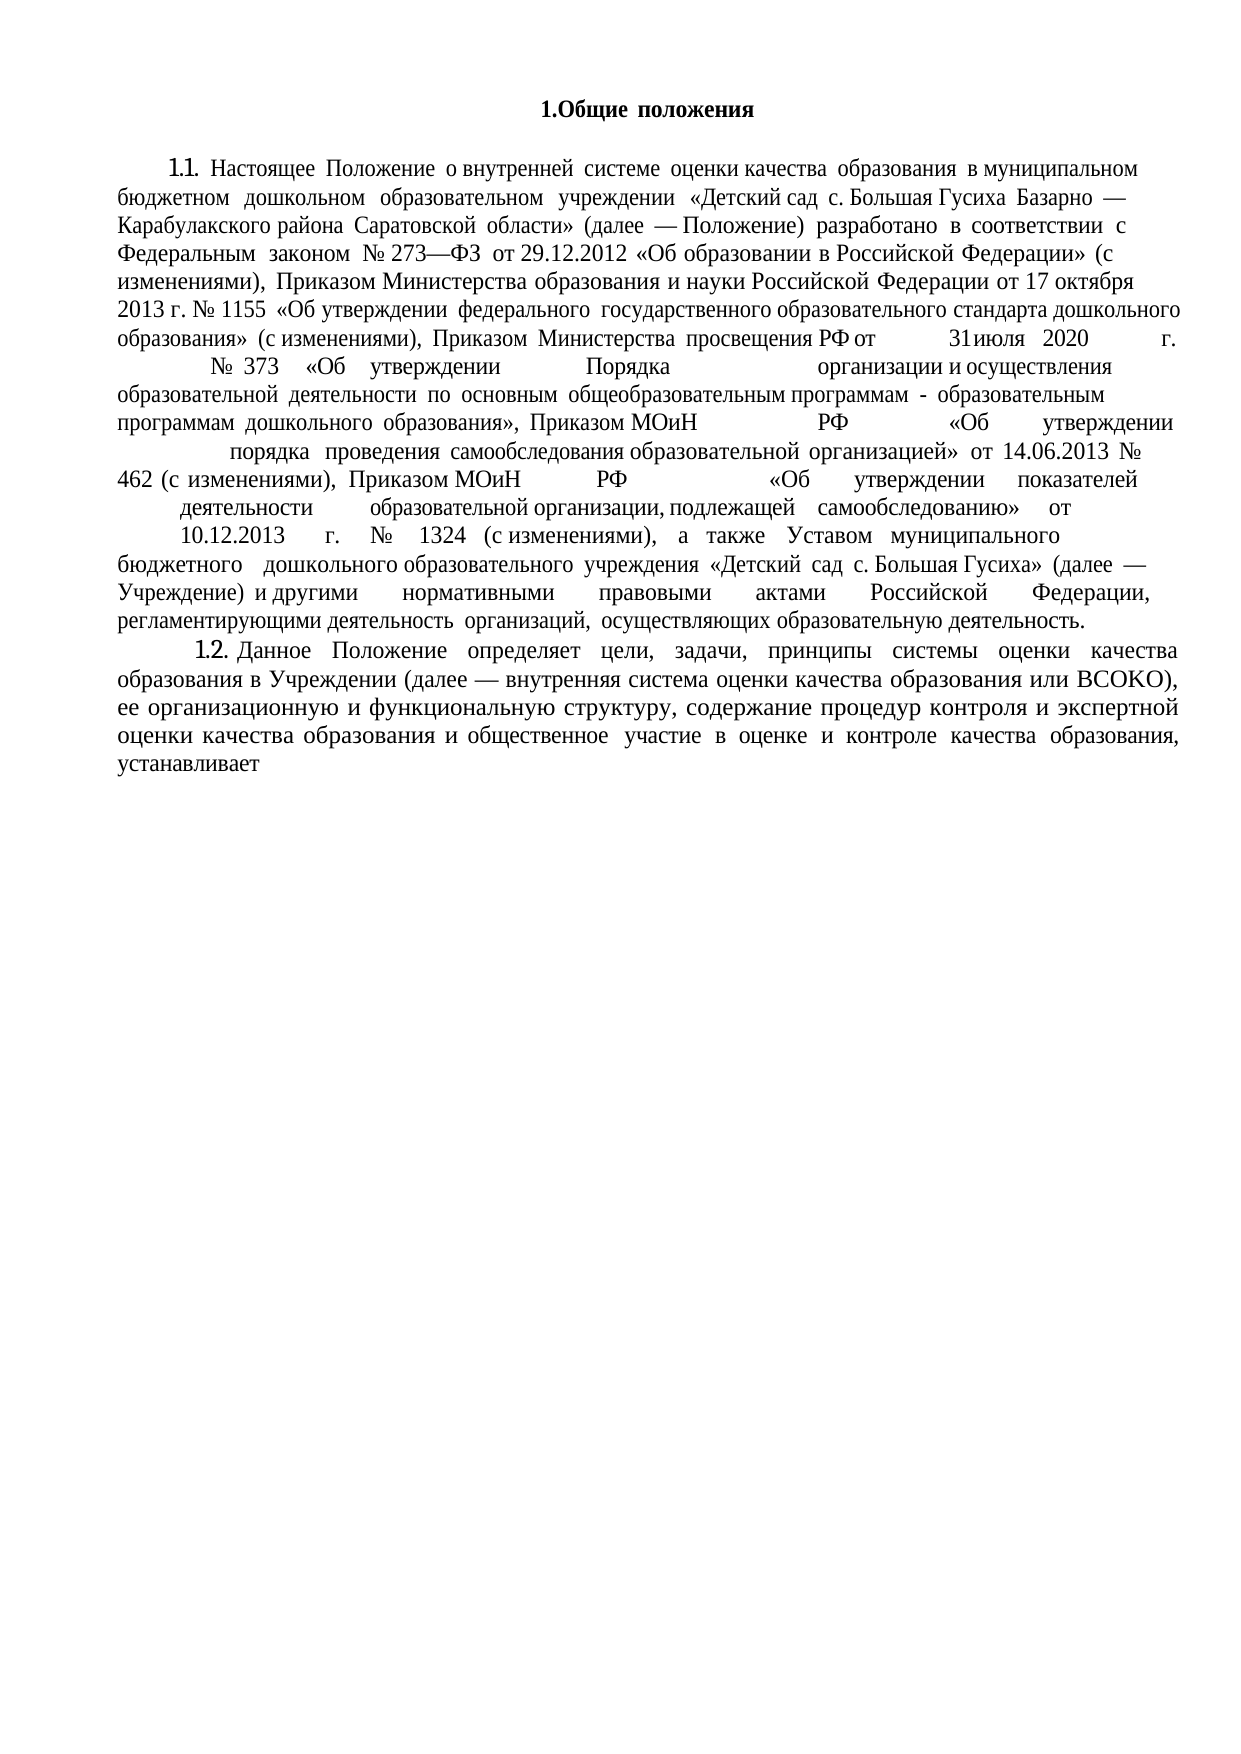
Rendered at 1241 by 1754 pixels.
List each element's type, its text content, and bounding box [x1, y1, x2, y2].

text 1.Общие положения [129, 94, 1166, 122]
list Настоящее Положение о внутренней системе оценки качества образования в муниципальном бюджетном дошкольном образовательном учреждении «Детский сад с. Большая Гусиха Базарно — Карабулакского района Саратовской области» (далее — Положение) разработано в соответствии с Федеральным законом № 273—ФЗ от 29.12.2012 «Об образовании в Российской Федерации» (с изменениями), Приказом Министерства образования и науки Российской Федерации от 17 октября 2013 г. № 1155 «Об утверждении федерального государственного образовательного стандарта дошкольного образования» (с изменениями), Приказом Министерства просвещения РФ от 31 июля 2020 г. № 373 «Об утверждении Порядка организации и осуществления образовательной деятельности по основным общеобразовательным программам - образовательным программам дошкольного образования», Приказом МОиН РФ «Об утверждении порядка проведения самообследования образовательной организацией» от 14.06.2013 № 462 (с изменениями), Приказом МОиН РФ «Об утверждении показателей деятельности образовательной организации, подлежащей самообследованию» от 10.12.2013 г. № 1324 (с изменениями), а также Уставом муниципального бюджетного дошкольного образовательного учреждения «Детский сад с. Большая Гусиха» (далее — Учреждение) и другими нормативными правовыми актами Российской Федерации, регламентирующими деятельность организаций, осуществляющих образовательную деятельность. [117, 152, 1181, 634]
list Данное Положение определяет цели, задачи, принципы системы оценки качества образования в Учреждении (далее — внутренняя система оценки качества образования или BCOKO), ее организационную и функциональную структуру, содержание процедур контроля и экспертной оценки качества образования и общественное участие в оценке и контроле качества образования, устанавливает [117, 634, 1179, 777]
